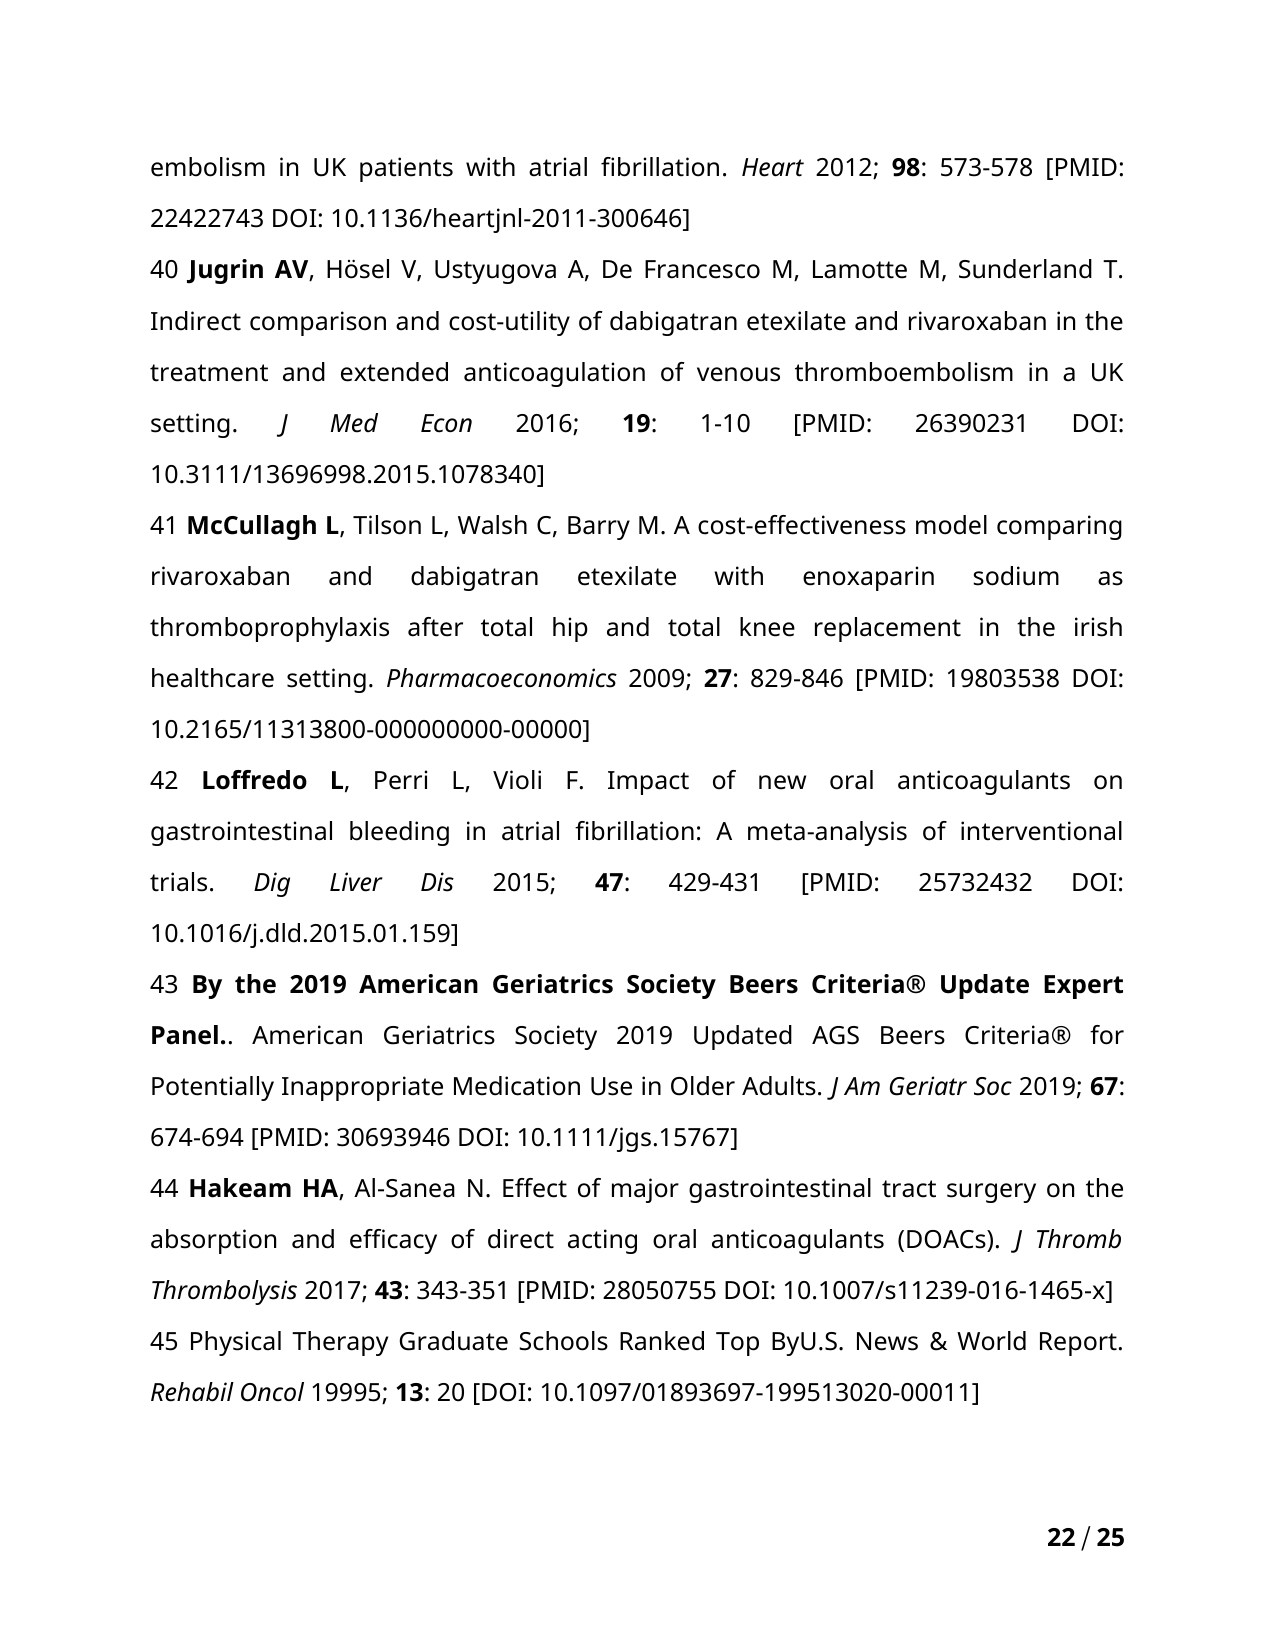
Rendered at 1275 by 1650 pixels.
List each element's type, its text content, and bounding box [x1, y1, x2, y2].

text 44 Hakeam HA, Al-Sanea N. Effect of major gastrointestinal tract surgery on the absorption and efficacy of direct acting oral anticoagulants (DOACs). J Thromb Thrombolysis 2017; 43: 343-351 [PMID: 28050755 DOI: 10.1007/s11239-016-1465-x] [150, 1171, 1125, 1307]
text 41 McCullagh L, Tilson L, Walsh C, Barry M. A cost-effectiveness model comparing rivaroxaban and dabigatran etexilate with enoxaparin sodium as thromboprophylaxis after total hip and total knee replacement in the irish healthcare setting. Pharmacoeconomics 2009; 27: 829-846 [PMID: 19803538 DOI: 10.2165/11313800-000000000-00000] [150, 507, 1125, 746]
text 40 Jugrin AV, Hösel V, Ustyugova A, De Francesco M, Lamotte M, Sunderland T. Indirect comparison and cost-utility of dabigatran etexilate and rivaroxaban in the treatment and extended anticoagulation of venous thromboembolism in a UK setting. J Med Econ 2016; 19: 1-10 [PMID: 26390231 DOI: 10.3111/13696998.2015.1078340] [150, 252, 1125, 490]
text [150, 150, 1125, 235]
text 45 Physical Therapy Graduate Schools Ranked Top ByU.S. News & World Report. Rehabil Oncol 19995; 13: 20 [DOI: 10.1097/01893697-199513020-00011] [150, 1324, 1125, 1409]
text 43 By the 2019 American Geriatrics Society Beers Criteria® Update Expert Panel.. American Geriatrics Society 2019 Updated AGS Beers Criteria® for Potentially Inappropriate Medication Use in Older Adults. J Am Geriatr Soc 2019; 67: 674-694 [PMID: 30693946 DOI: 10.1111/jgs.15767] [150, 967, 1125, 1154]
text 42 Loffredo L, Perri L, Violi F. Impact of new oral anticoagulants on gastrointestinal bleeding in atrial fibrillation: A meta-analysis of interventional trials. Dig Liver Dis 2015; 47: 429-431 [PMID: 25732432 DOI: 10.1016/j.dld.2015.01.159] [150, 762, 1125, 950]
